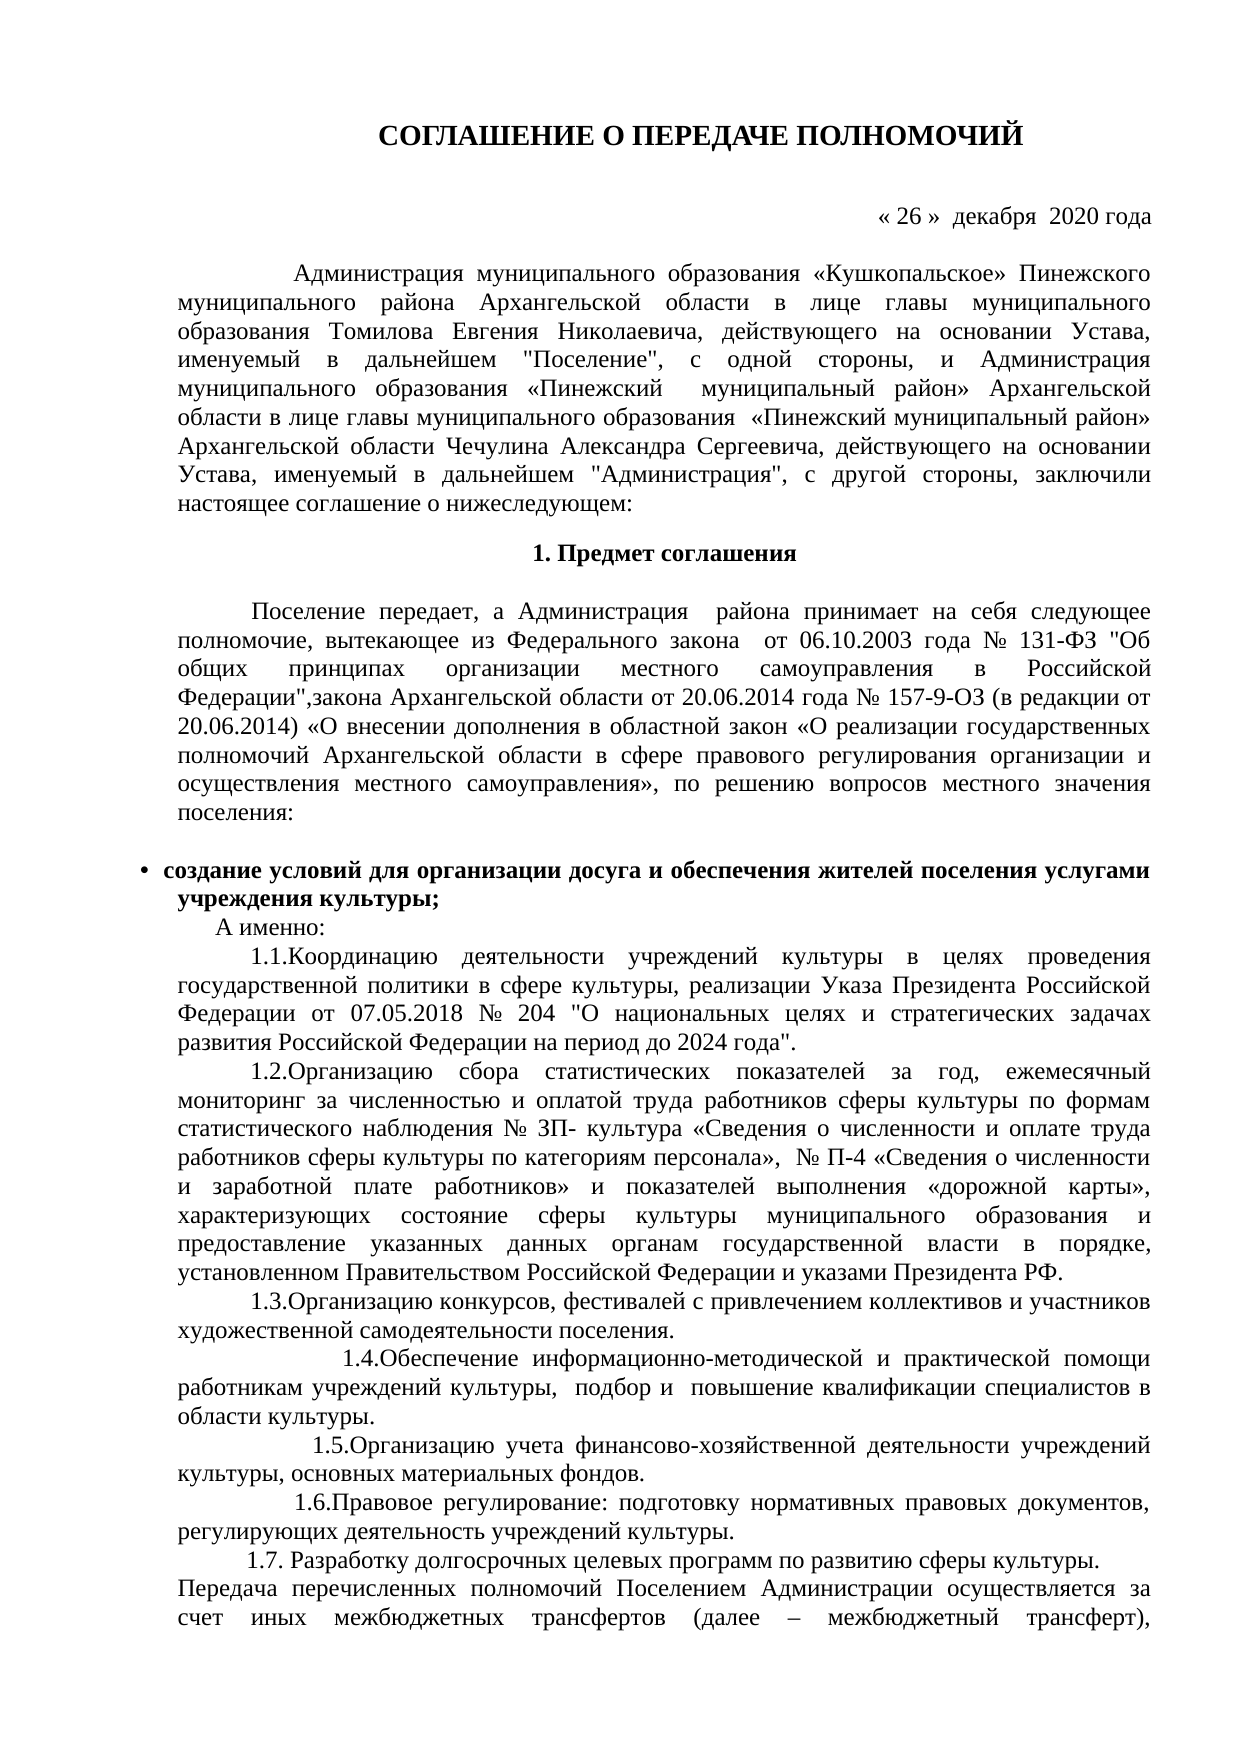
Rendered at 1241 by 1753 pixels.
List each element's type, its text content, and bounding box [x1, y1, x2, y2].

text 1.5.Организацию учета финансово-хозяйственной деятельности учреждений культуры, основных материальных фондов. [177, 1430, 1152, 1487]
text 1. Предмет соглашения [177, 538, 1152, 567]
text • создание условий для организации досуга и обеспечения жителей поселения услугами учреждения культуры; [140, 855, 1152, 912]
text 1.7. Разработку долгосрочных целевых программ по развитию сферы культуры. [177, 1545, 1152, 1573]
text Поселение передает, а Администрация района принимает на себя следующее полномочие, вытекающее из Федерального закона от 06.10.2003 года № 131-ФЗ "Об общих принципах организации местного самоуправления в Российской Федерации",закона Архангельской области от 20.06.2014 года № 157-9-ОЗ (в редакции от 20.06.2014) «О внесении дополнения в областной закон «О реализации государственных полномочий Архангельской области в сфере правового регулирования организации и осуществления местного самоуправления», по решению вопросов местного значения поселения: [177, 596, 1152, 826]
text 1.6.Правовое регулирование: подготовку нормативных правовых документов, регулирующих деятельность учреждений культуры. [177, 1487, 1152, 1545]
text 1.2.Организацию сбора статистических показателей за год, ежемесячный мониторинг за численностью и оплатой труда работников сферы культуры по формам статистического наблюдения № ЗП- культура «Сведения о численности и оплате труда работников сферы культуры по категориям персонала», № П-4 «Сведения о численности и заработной плате работников» и показателей выполнения «дорожной карты», характеризующих состояние сферы культуры муниципального образования и предоставление указанных данных органам государственной власти в порядке, установленном Правительством Российской Федерации и указами Президента РФ. [177, 1056, 1152, 1286]
text А именно: [177, 912, 1152, 941]
text 1.4.Обеспечение информационно-методической и практической помощи работникам учреждений культуры, подбор и повышение квалификации специалистов в области культуры. [177, 1343, 1152, 1430]
text Администрация муниципального образования «Кушкопальское» Пинежского муниципального района Архангельской области в лице главы муниципального образования Томилова Евгения Николаевича, действующего на основании Устава, именуемый в дальнейшем "Поселение", с одной стороны, и Администрация муниципального образования «Пинежский муниципальный район» Архангельской области в лице главы муниципального образования «Пинежский муниципальный район» Архангельской области Чечулина Александра Сергеевича, действующего на основании Устава, именуемый в дальнейшем "Администрация", с другой стороны, заключили настоящее соглашение о нижеследующем: [177, 258, 1152, 517]
subtitle СОГЛАШЕНИЕ О ПЕРЕДАЧЕ ПОЛНОМОЧИЙ [177, 118, 1152, 152]
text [177, 1573, 1152, 1631]
text 1.3.Организацию конкурсов, фестивалей с привлечением коллективов и участников художественной самодеятельности поселения. [177, 1286, 1152, 1343]
text 1.1.Координацию деятельности учреждений культуры в целях проведения государственной политики в сфере культуры, реализации Указа Президента Российской Федерации от 07.05.2018 № 204 "О национальных целях и стратегических задачах развития Российской Федерации на период до 2024 года". [177, 941, 1152, 1056]
text « 26 » декабря 2020 года [177, 201, 1152, 229]
